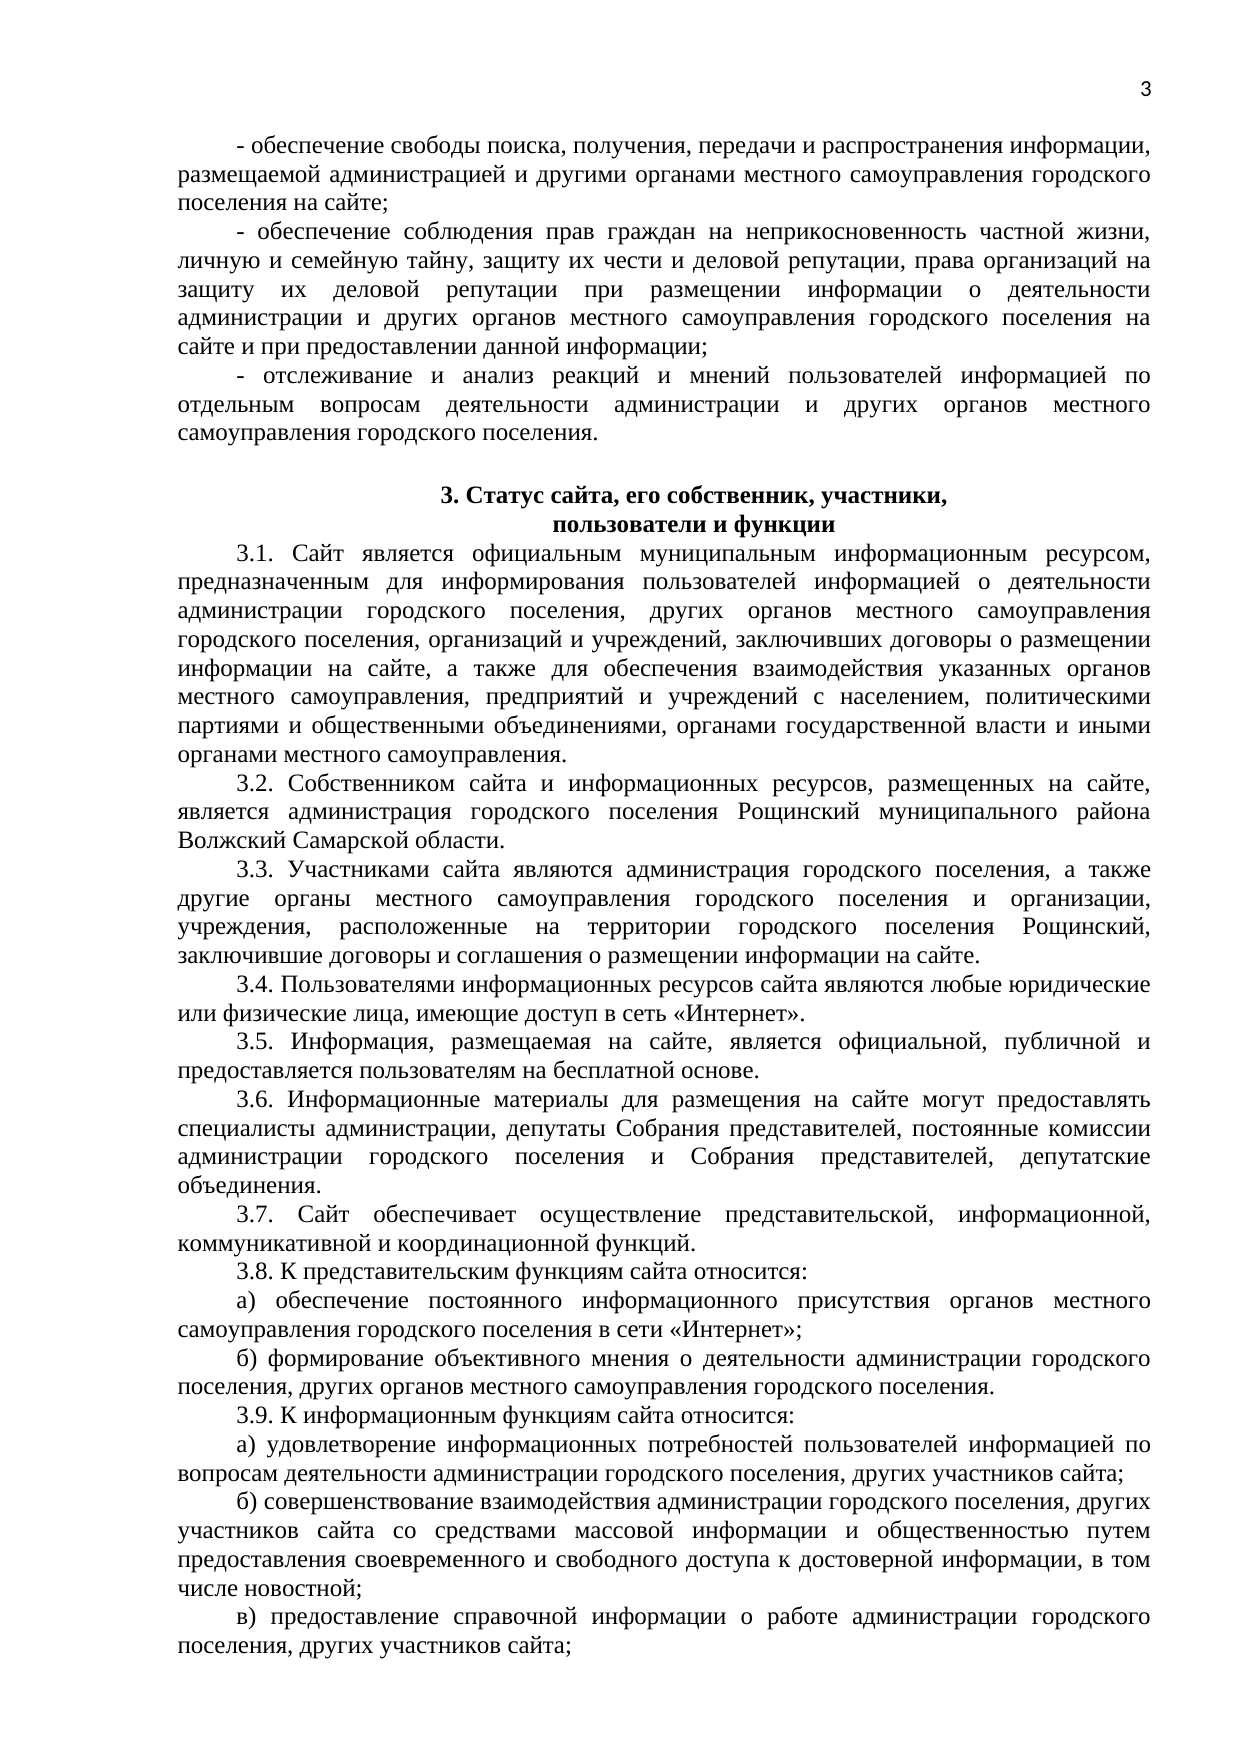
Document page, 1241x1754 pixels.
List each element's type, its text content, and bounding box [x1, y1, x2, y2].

text 3.8. К представительским функциям сайта относится: [177, 1256, 1152, 1285]
text б) формирование объективного мнения о деятельности администрации городского поселения, других органов местного самоуправления городского поселения. [177, 1343, 1152, 1400]
text 3.1. Сайт является официальным муниципальным информационным ресурсом, предназначенным для информирования пользователей информацией о деятельности администрации городского поселения, других органов местного самоуправления городского поселения, организаций и учреждений, заключивших договоры о размещении информации на сайте, а также для обеспечения взаимодействия указанных органов местного самоуправления, предприятий и учреждений с населением, политическими партиями и общественными объединениями, органами государственной власти и иными органами местного самоуправления. [177, 538, 1152, 768]
text 3.6. Информационные материалы для размещения на сайте могут предоставлять специалисты администрации, депутаты Собрания представителей, постоянные комиссии администрации городского поселения и Собрания представителей, депутатские объединения. [177, 1084, 1152, 1199]
text 3.4. Пользователями информационных ресурсов сайта являются любые юридические или физические лица, имеющие доступ в сеть «Интернет». [177, 969, 1152, 1026]
text 3.9. К информационным функциям сайта относится: [177, 1400, 1152, 1429]
text 3. Статус сайта, его собственник, участники, [177, 480, 1152, 509]
text 3.2. Собственником сайта и информационных ресурсов, размещенных на сайте, является администрация городского поселения Рощинский муниципального района Волжский Самарской области. [177, 768, 1152, 854]
text - отслеживание и анализ реакций и мнений пользователей информацией по отдельным вопросам деятельности администрации и других органов местного самоуправления городского поселения. [177, 360, 1152, 446]
text - обеспечение соблюдения прав граждан на неприкосновенность частной жизни, личную и семейную тайну, защиту их чести и деловой репутации, права организаций на защиту их деловой репутации при размещении информации о деятельности администрации и других органов местного самоуправления городского поселения на сайте и при предоставлении данной информации; [177, 216, 1152, 360]
text 3.7. Сайт обеспечивает осуществление представительской, информационной, коммуникативной и координационной функций. [177, 1199, 1152, 1256]
text а) удовлетворение информационных потребностей пользователей информацией по вопросам деятельности администрации городского поселения, других участников сайта; [177, 1429, 1152, 1486]
text - обеспечение свободы поиска, получения, передачи и распространения информации, размещаемой администрацией и другими органами местного самоуправления городского поселения на сайте; [177, 130, 1152, 216]
text б) совершенствование взаимодействия администрации городского поселения, других участников сайта со средствами массовой информации и общественностью путем предоставления своевременного и свободного доступа к достоверной информации, в том числе новостной; [177, 1486, 1152, 1601]
text пользователи и функции [177, 509, 1152, 538]
text в) предоставление справочной информации о работе администрации городского поселения, других участников сайта; [177, 1601, 1152, 1659]
text 3.5. Информация, размещаемая на сайте, является официальной, публичной и предоставляется пользователям на бесплатной основе. [177, 1026, 1152, 1084]
text а) обеспечение постоянного информационного присутствия органов местного самоуправления городского поселения в сети «Интернет»; [177, 1285, 1152, 1343]
text 3.3. Участниками сайта являются администрация городского поселения, а также другие органы местного самоуправления городского поселения и организации, учреждения, расположенные на территории городского поселения Рощинский, заключившие договоры и соглашения о размещении информации на сайте. [177, 854, 1152, 969]
